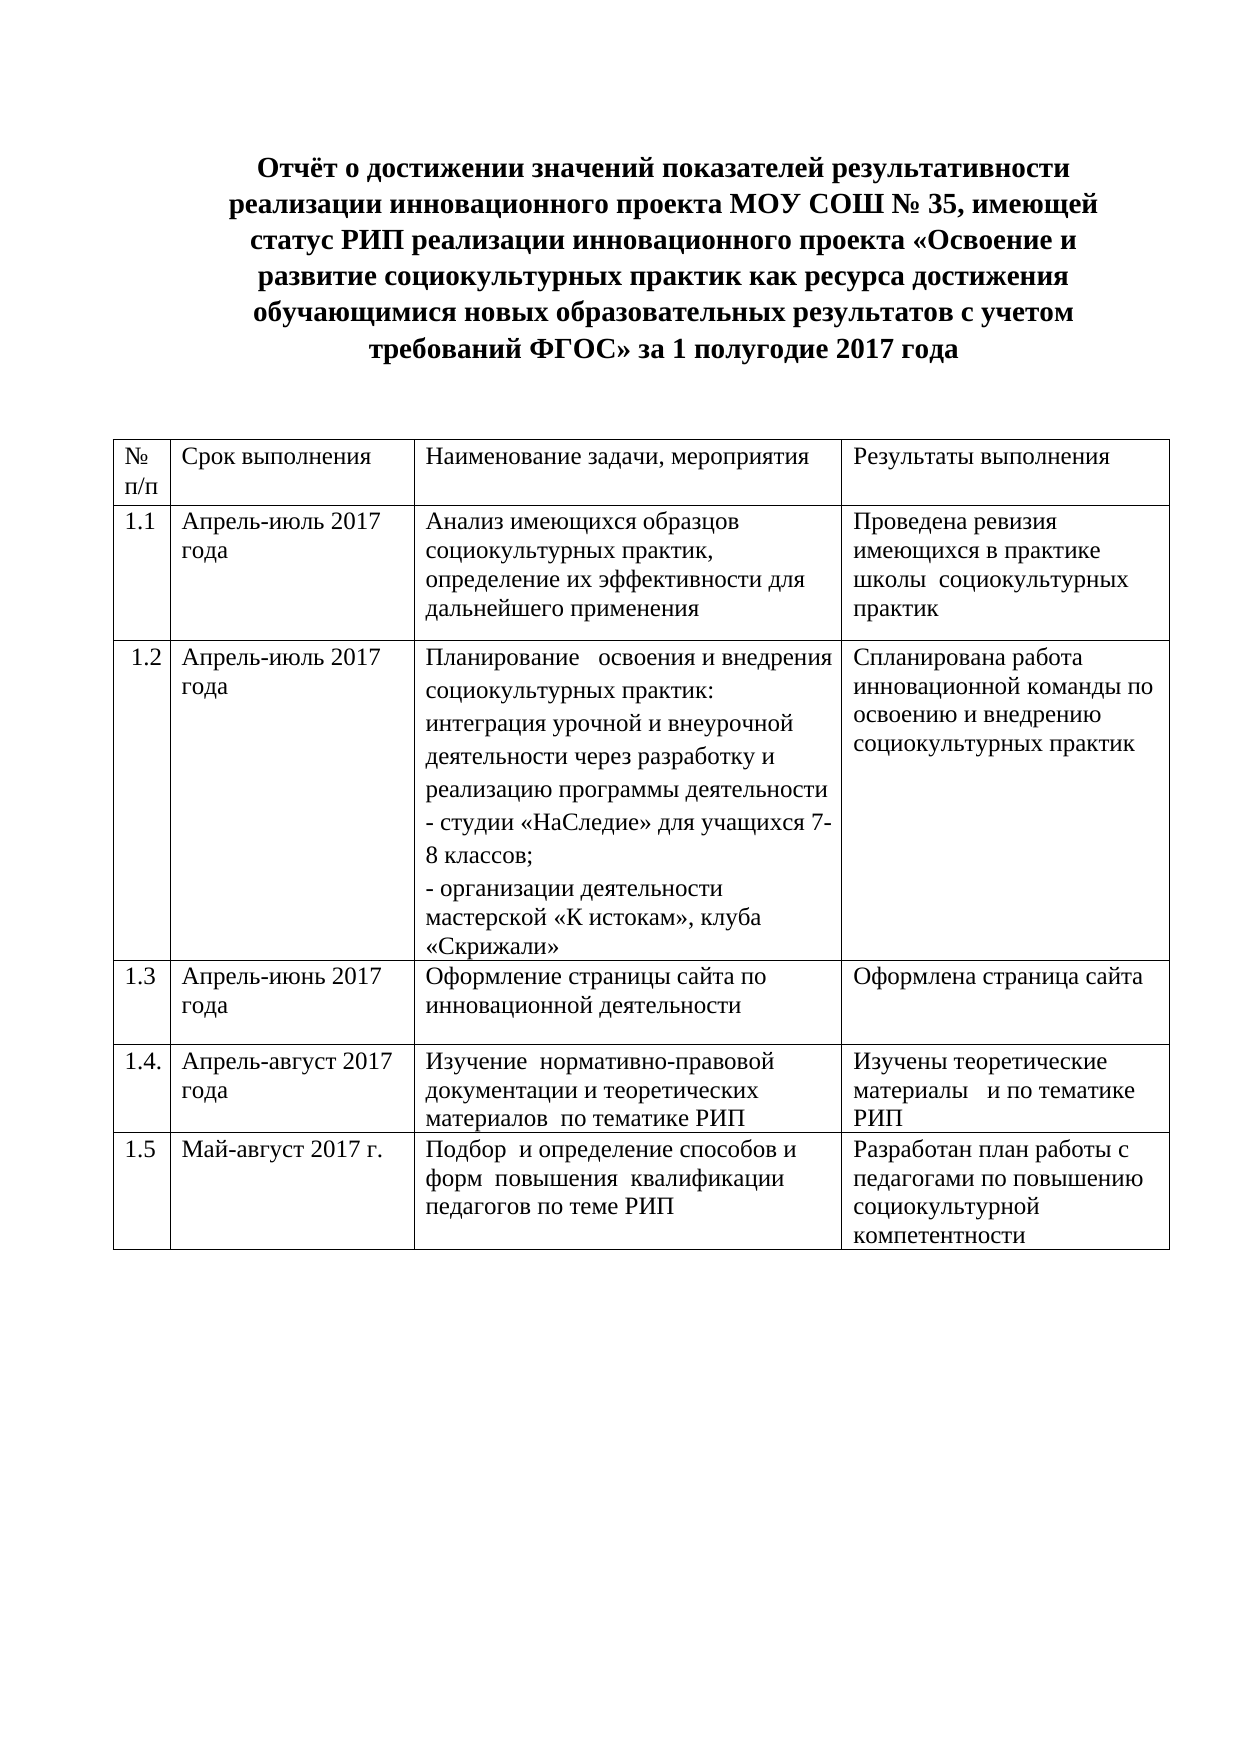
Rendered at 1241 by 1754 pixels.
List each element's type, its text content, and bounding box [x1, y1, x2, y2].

table_header № п/п [114, 440, 170, 505]
table_cell 1.4. [114, 1045, 170, 1132]
table_cell Оформлена страница сайта [842, 961, 1169, 1044]
table_cell Изучение нормативно-правовой документации и теоретических материалов по тематике РИП [415, 1045, 841, 1132]
table_cell Изучены теоретические материалы и по тематике РИП [842, 1045, 1169, 1132]
table_cell Анализ имеющихся образцов социокультурных практик, определение их эффективности для дальнейшего применения [415, 506, 841, 640]
table_header Результаты выполнения [842, 440, 1169, 505]
table_cell Апрель-июль 2017 года [171, 641, 414, 959]
table_cell Проведена ревизия имеющихся в практике школы социокультурных практик [842, 506, 1169, 640]
table_cell Подбор и определение способов и форм повышения квалификации педагогов по теме РИП [415, 1133, 841, 1249]
table_header Срок выполнения [171, 440, 414, 505]
table_header Наименование задачи, мероприятия [415, 440, 841, 505]
table_cell Апрель-август 2017 года [171, 1045, 414, 1132]
table_cell Планирование освоения и внедрения социокультурных практик: интеграция урочной и внеурочной деятельности через разработку и реализацию программы деятельности - студии «НаСледие» для учащихся 7-8 классов; - организации деятельности мастерской «К истокам», клуба «Скрижали» [415, 641, 841, 959]
table_cell Май-август 2017 г. [171, 1133, 414, 1249]
table_cell Разработан план работы с педагогами по повышению социокультурной компетентности [842, 1133, 1169, 1249]
text Отчёт о достижении значений показателей результативности реализации инновационного проекта МОУ СОШ № 35, имеющей статус РИП реализации инновационного проекта «Освоение и развитие социокультурных практик как ресурса достижения обучающимися новых образовательных результатов с учетом требований ФГОС» за 1 полугодие 2017 года [211, 150, 1116, 364]
table_cell 1.1 [114, 506, 170, 640]
table_cell Апрель-июнь 2017 года [171, 961, 414, 1044]
table_cell Апрель-июль 2017 года [171, 506, 414, 640]
table_cell 1.2 [114, 641, 170, 959]
table_cell 1.3 [114, 961, 170, 1044]
table_cell 1.5 [114, 1133, 170, 1249]
table_cell Оформление страницы сайта по инновационной деятельности [415, 961, 841, 1044]
table_cell Спланирована работа инновационной команды по освоению и внедрению социокультурных практик [842, 641, 1169, 959]
